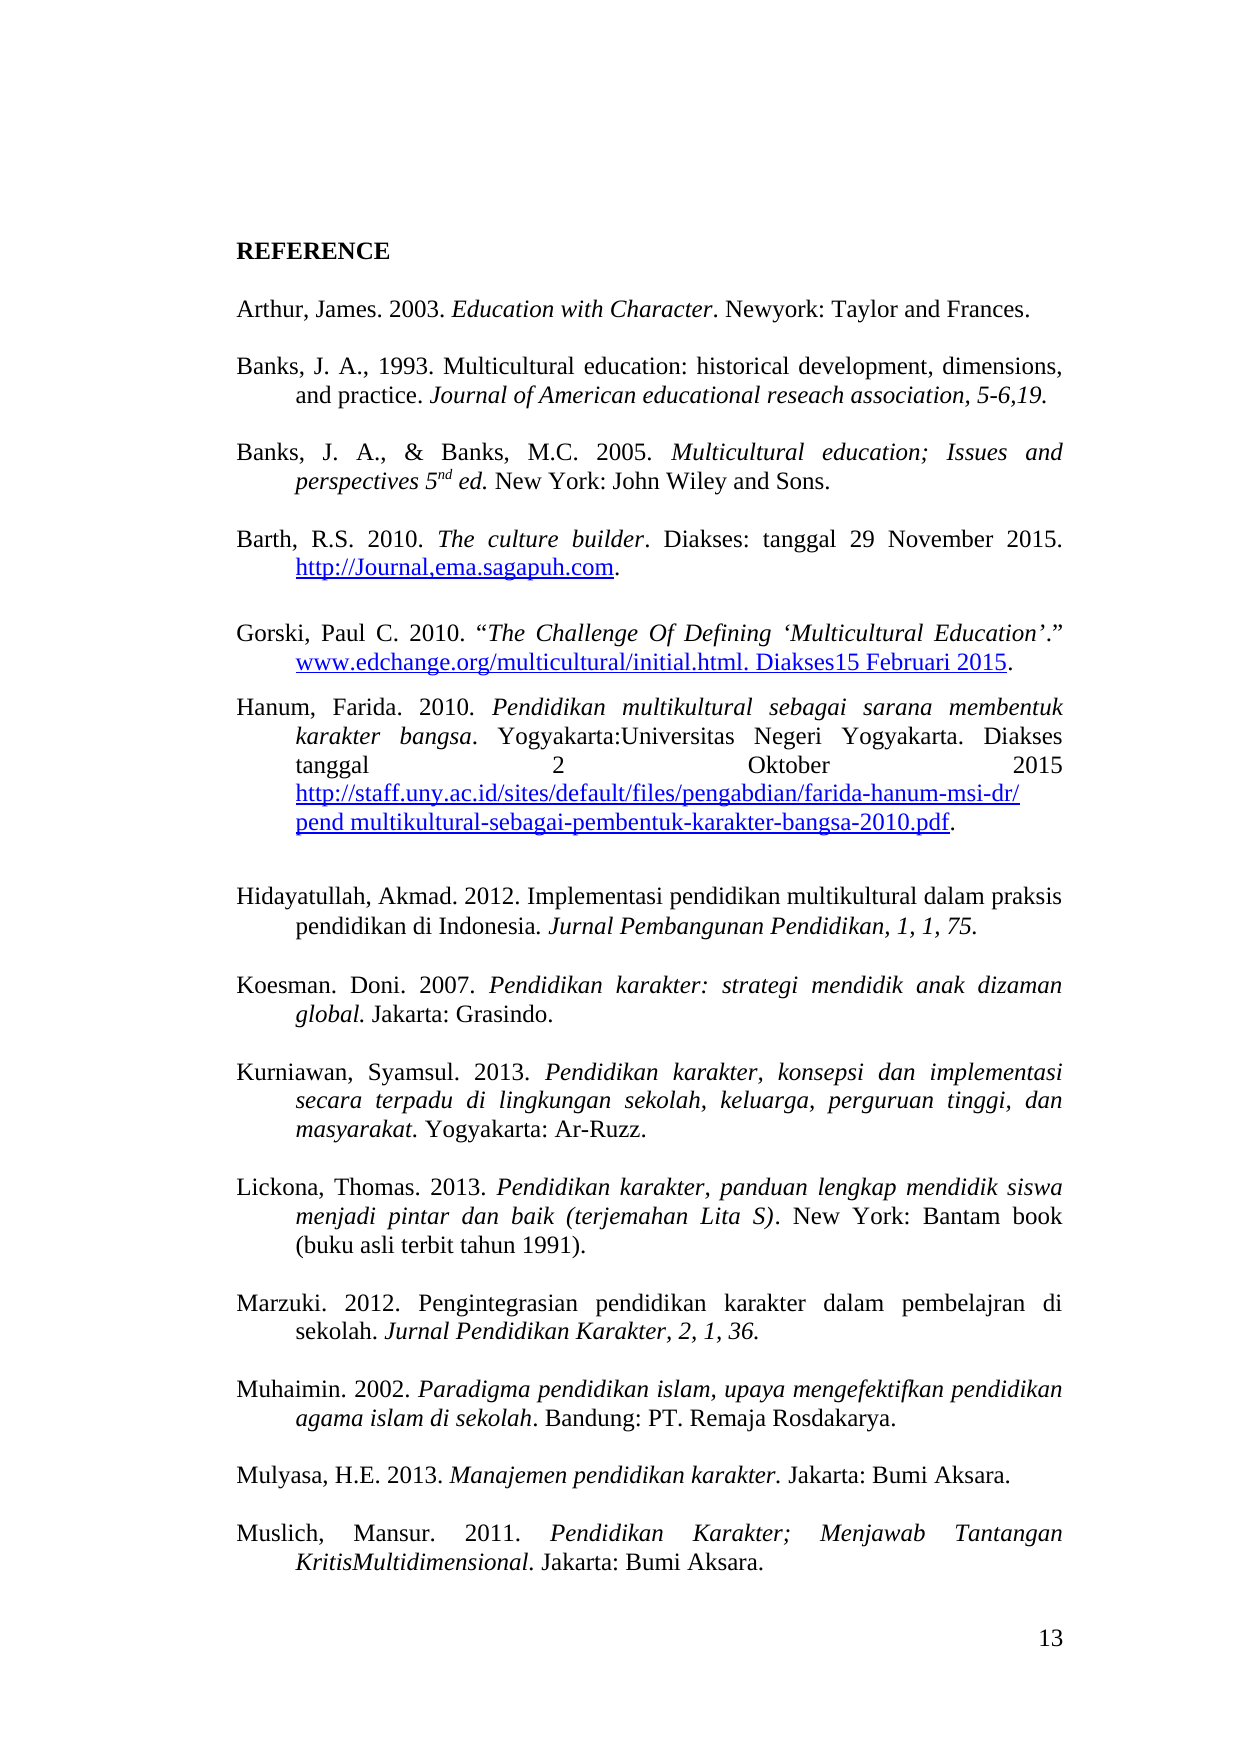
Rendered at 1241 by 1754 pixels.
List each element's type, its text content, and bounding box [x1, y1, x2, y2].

text Hidayatullah, Akmad. 2012. Implementasi pendidikan multikultural dalam praksis pendidikan di Indonesia. Jurnal Pembangunan Pendidikan, 1, 1, 75. [236, 881, 1063, 941]
text Mulyasa, H.E. 2013. Manajemen pendidikan karakter. Jakarta: Bumi Aksara. [236, 1461, 1063, 1489]
text Gorski, Paul C. 2010. “The Challenge Of Defining ‘Multicultural Education’.” www.edchange.org/multicultural/initial.html. Diakses15 Februari 2015. [236, 618, 1063, 676]
text Muhaimin. 2002. Paradigma pendidikan islam, upaya mengefektifkan pendidikan agama islam di sekolah. Bandung: PT. Remaja Rosdakarya. [236, 1374, 1063, 1432]
text Muslich, Mansur. 2011. Pendidikan Karakter; Menjawab Tantangan KritisMultidimensional. Jakarta: Bumi Aksara. [236, 1518, 1063, 1576]
text Marzuki. 2012. Pengintegrasian pendidikan karakter dalam pembelajran di sekolah. Jurnal Pendidikan Karakter, 2, 1, 36. [236, 1288, 1063, 1345]
text Koesman. Doni. 2007. Pendidikan karakter: strategi mendidik anak dizaman global. Jakarta: Grasindo. [236, 970, 1063, 1028]
text Barth, R.S. 2010. The culture builder. Diakses: tanggal 29 November 2015. http://Journal,ema.sagapuh.com. [236, 524, 1063, 581]
text Kurniawan, Syamsul. 2013. Pendidikan karakter, konsepsi dan implementasi secara terpadu di lingkungan sekolah, keluarga, perguruan tinggi, dan masyarakat. Yogyakarta: Ar-Ruzz. [236, 1057, 1063, 1143]
text REFERENCE [236, 236, 1063, 265]
text Banks, J. A., 1993. Multicultural education: historical development, dimensions, and practice. Journal of American educational reseach association, 5-6,19. [236, 351, 1063, 409]
text Arthur, James. 2003. Education with Character. Newyork: Taylor and Frances. [236, 294, 1063, 322]
text Lickona, Thomas. 2013. Pendidikan karakter, panduan lengkap mendidik siswa menjadi pintar dan baik (terjemahan Lita S). New York: Bantam book (buku asli terbit tahun 1991). [236, 1172, 1063, 1258]
text Banks, J. A., & Banks, M.C. 2005. Multicultural education; Issues and perspectives 5nd ed. New York: John Wiley and Sons. [236, 437, 1063, 495]
text Hanum, Farida. 2010. Pendidikan multikultural sebagai sarana membentuk karakter bangsa. Yogyakarta:Universitas Negeri Yogyakarta. Diakses tanggal 2 Oktober 2015 http://staff.uny.ac.id/sites/default/files/pengabdian/farida-hanum-msi-dr/pend multikultural-sebagai-pembentuk-karakter-bangsa-2010.pdf. [236, 692, 1063, 836]
